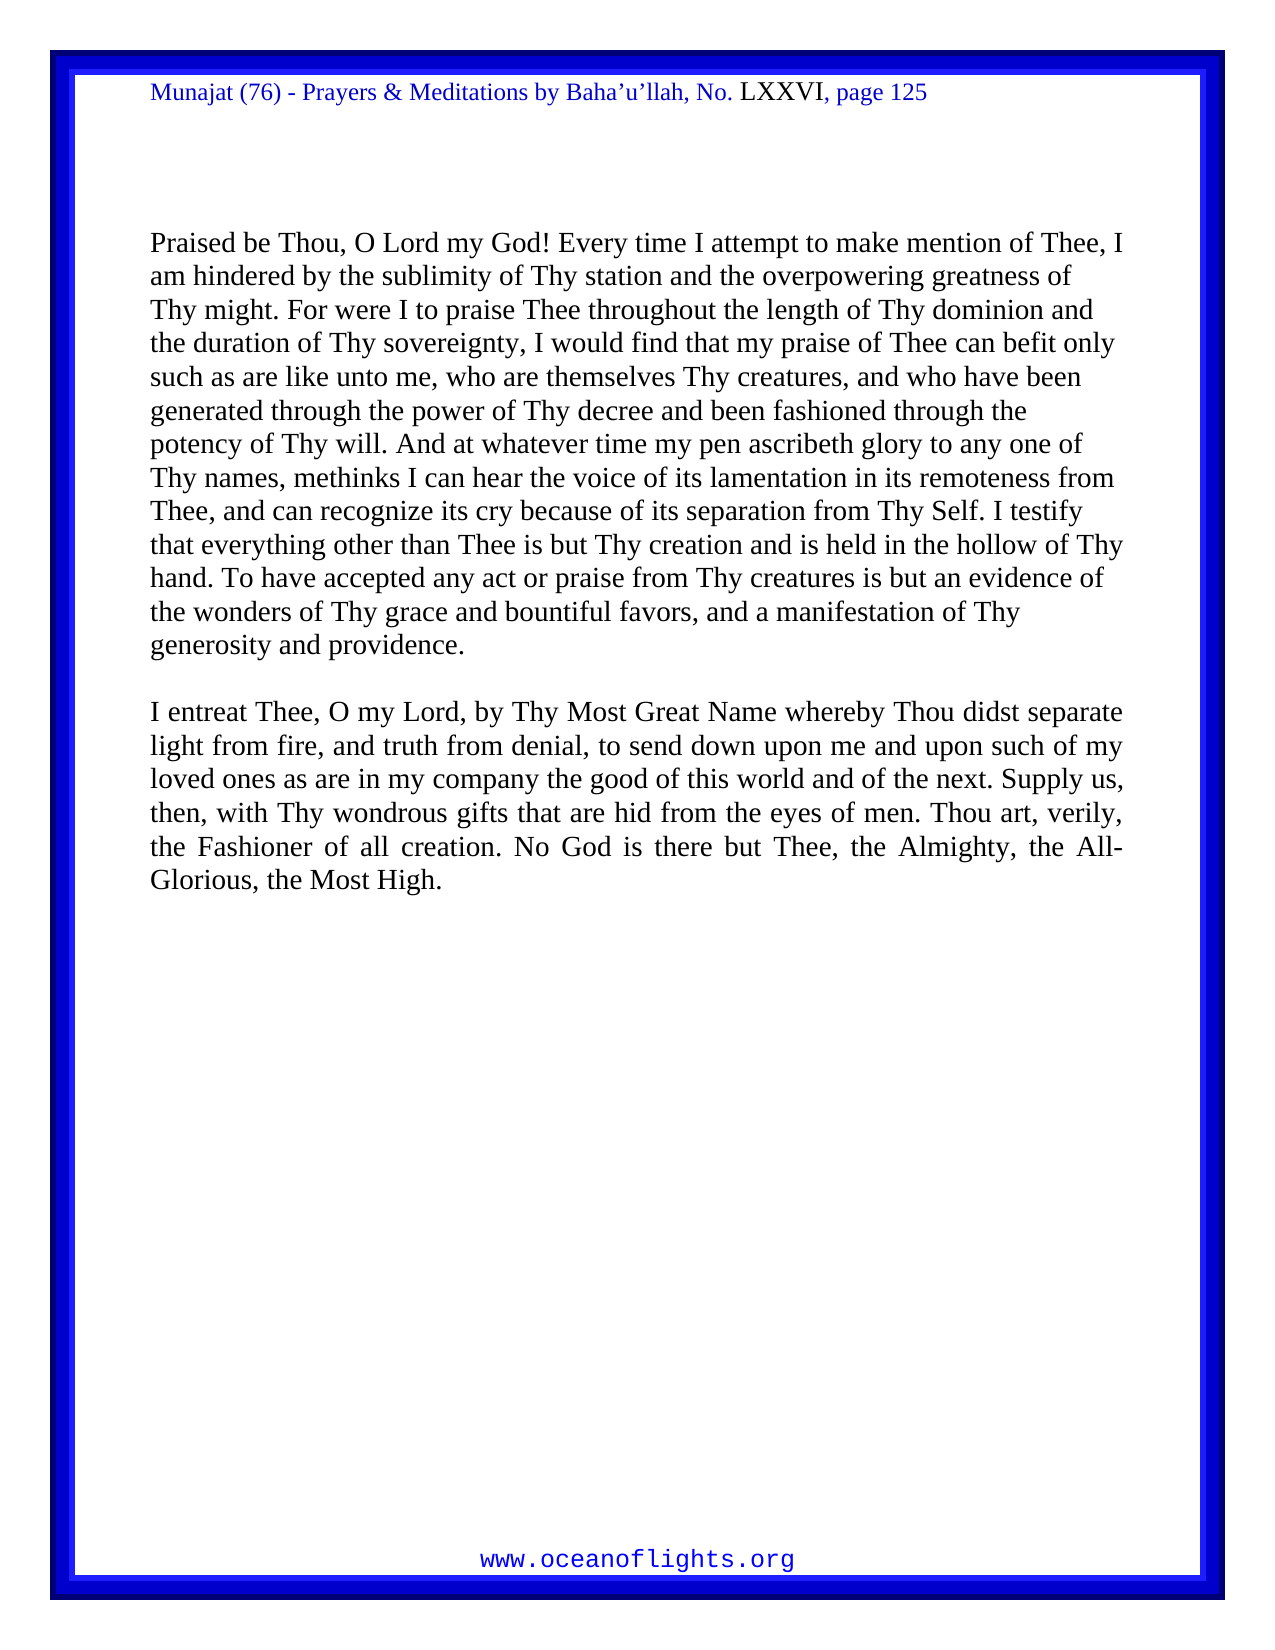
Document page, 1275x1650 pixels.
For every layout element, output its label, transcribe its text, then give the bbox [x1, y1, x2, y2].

text I entreat Thee, O my Lord, by Thy Most Great Name whereby Thou didst separate light from fire, and truth from denial, to send down upon me and upon such of my loved ones as are in my company the good of this world and of the next. Supply us, then, with Thy wondrous gifts that are hid from the eyes of men. Thou art, verily, the Fashioner of all creation. No God is there but Thee, the Almighty, the All-Glorious, the Most High. [150, 694, 1125, 896]
text Praised be Thou, O Lord my God! Every time I attempt to make mention of Thee, I am hindered by the sublimity of Thy station and the overpowering greatness of Thy might. For were I to praise Thee throughout the length of Thy dominion and the duration of Thy sovereignty, I would find that my praise of Thee can befit only such as are like unto me, who are themselves Thy creatures, and who have been generated through the power of Thy decree and been fashioned through the potency of Thy will. And at whatever time my pen ascribeth glory to any one of Thy names, methinks I can hear the voice of its lamentation in its remoteness from Thee, and can recognize its cry because of its separation from Thy Self. I testify that everything other than Thee is but Thy creation and is held in the hollow of Thy hand. To have accepted any act or praise from Thy creatures is but an evidence of the wonders of Thy grace and bountiful favors, and a manifestation of Thy generosity and providence. [150, 225, 1125, 661]
